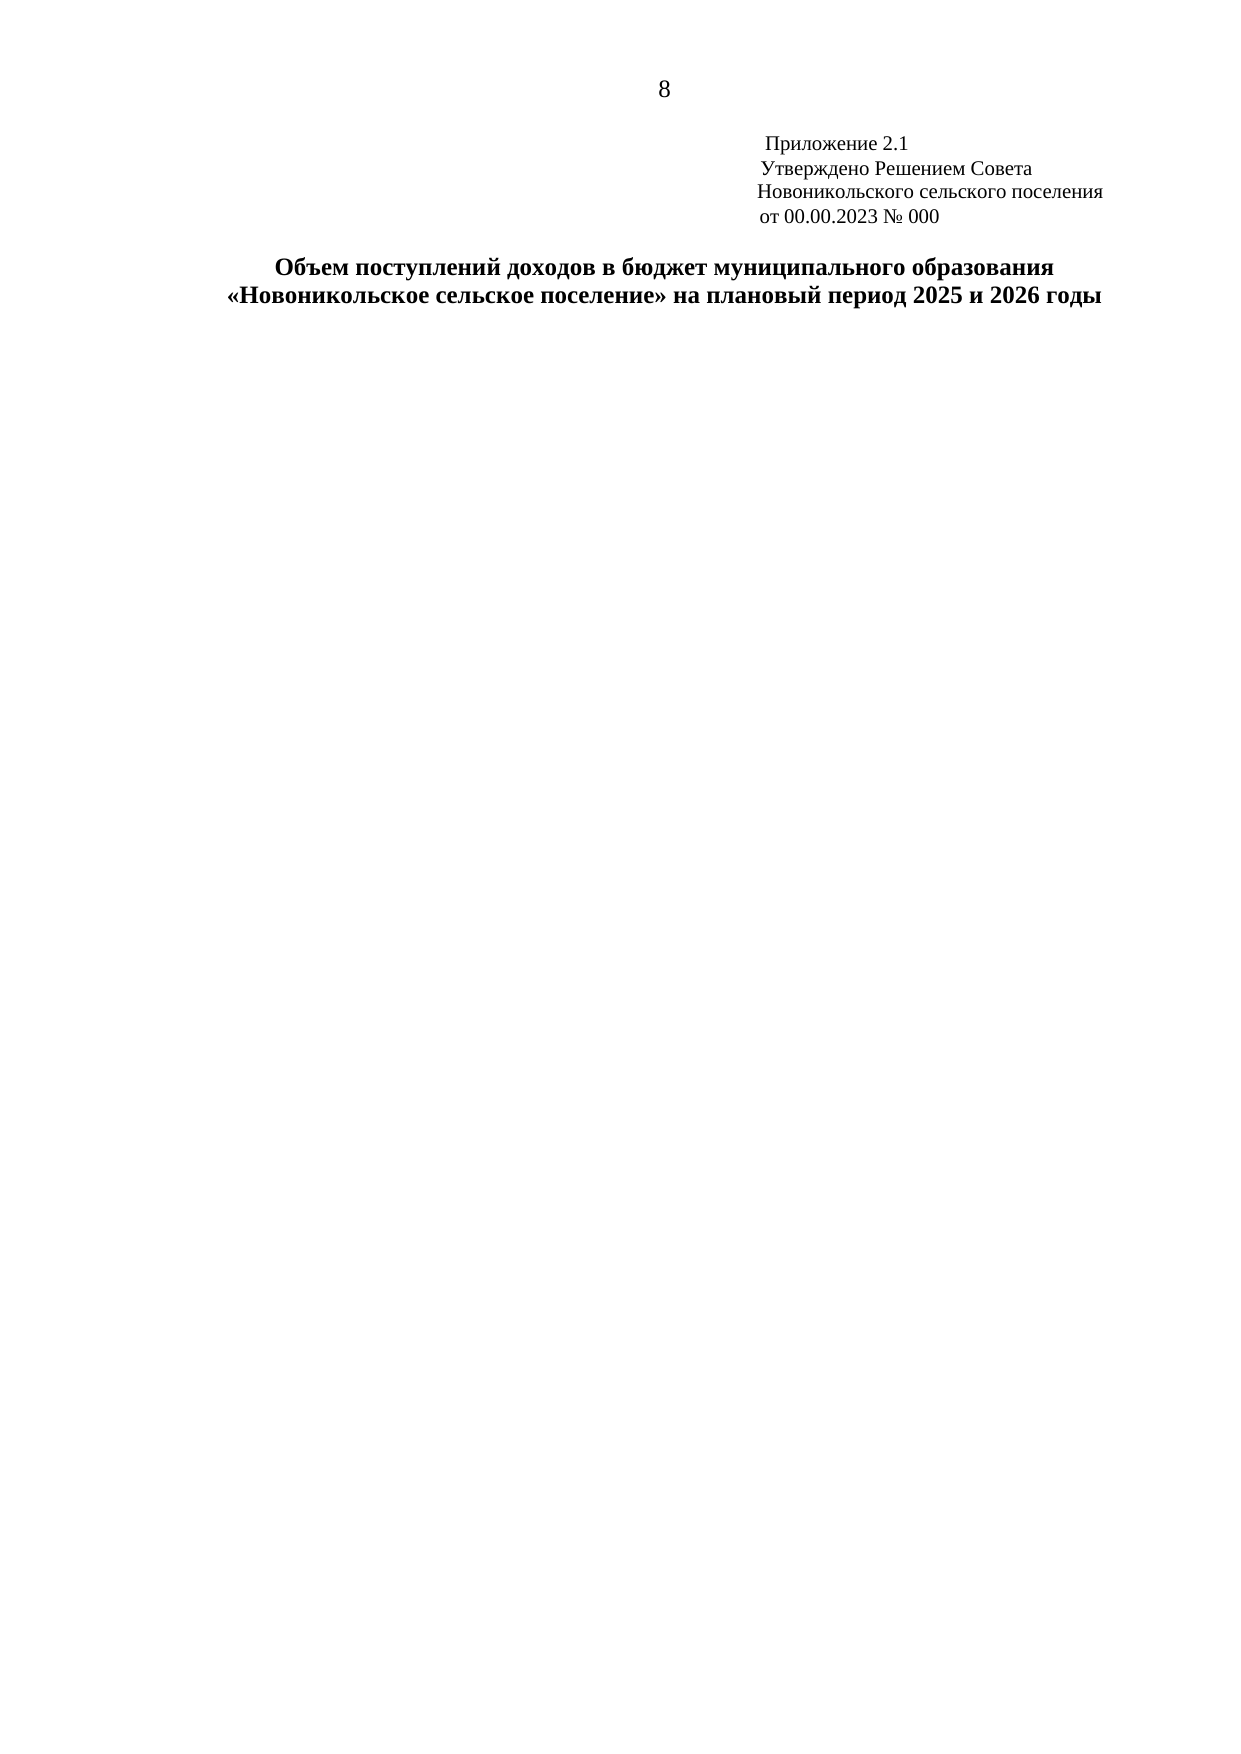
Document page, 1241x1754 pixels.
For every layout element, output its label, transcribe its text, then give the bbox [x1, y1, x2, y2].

text Приложение 2.1 [177, 131, 1152, 155]
text Новоникольского сельского поселения [177, 179, 1152, 203]
text Объем поступлений доходов в бюджет муниципального образования [177, 252, 1152, 280]
text «Новоникольское сельское поселение» на плановый период 2025 и 2026 годы [177, 280, 1152, 309]
text Утверждено Решением Совета [177, 155, 1152, 179]
text от 00.00.2023 № 000 [177, 203, 1152, 228]
